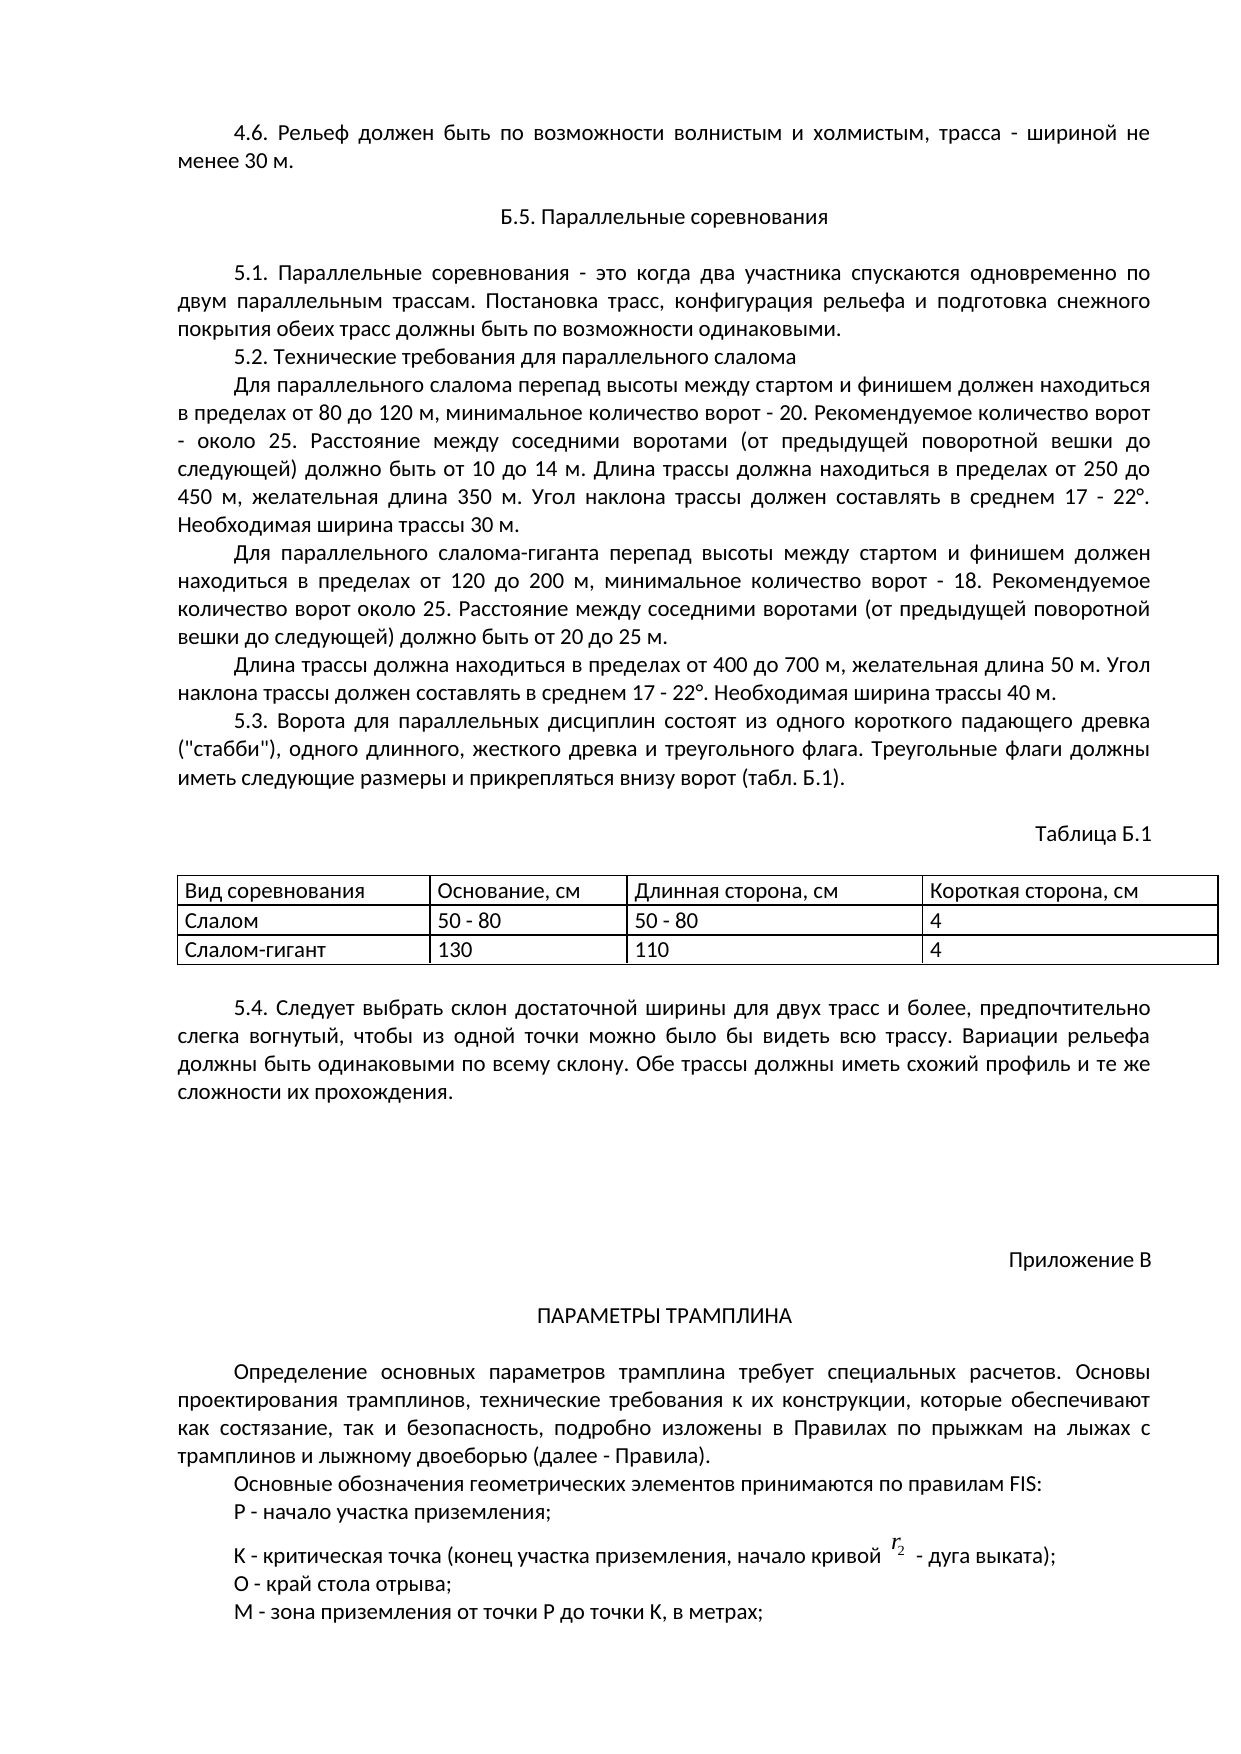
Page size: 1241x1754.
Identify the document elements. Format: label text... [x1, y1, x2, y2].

table_cell 130 [431, 936, 626, 963]
text Б.5. Параллельные соревнования [177, 202, 1152, 230]
table_cell 4 [923, 906, 1217, 934]
table_cell 4 [923, 936, 1217, 963]
table_header Вид соревнования [178, 876, 429, 904]
table_cell 50 - 80 [431, 906, 626, 934]
table_cell 50 - 80 [628, 906, 922, 934]
text Приложение В [177, 1245, 1152, 1273]
text 5.4. Следует выбрать склон достаточной ширины для двух трасс и более, предпочтительно слегка вогнутый, чтобы из одной точки можно было бы видеть всю трассу. Вариации рельефа должны быть одинаковыми по всему склону. Обе трассы должны иметь схожий профиль и те же сложности их прохождения. [177, 993, 1152, 1105]
table_cell Слалом [178, 906, 429, 934]
text M - зона приземления от точки P до точки K, в метрах; [177, 1597, 1152, 1625]
text Таблица Б.1 [177, 819, 1152, 847]
text 5.3. Ворота для параллельных дисциплин состоят из одного короткого падающего древка ("стабби"), одного длинного, жесткого древка и треугольного флага. Треугольные флаги должны иметь следующие размеры и прикрепляться внизу ворот (табл. Б.1). [177, 707, 1152, 791]
table_cell 110 [628, 936, 922, 963]
table_cell Слалом-гигант [178, 936, 429, 963]
text 5.1. Параллельные соревнования - это когда два участника спускаются одновременно по двум параллельным трассам. Постановка трасс, конфигурация рельефа и подготовка снежного покрытия обеих трасс должны быть по возможности одинаковыми. [177, 258, 1152, 342]
text 5.2. Технические требования для параллельного слалома [177, 342, 1152, 370]
text K - критическая точка (конец участка приземления, начало кривой - дуга выката); [177, 1525, 1152, 1569]
text Для параллельного слалома перепад высоты между стартом и финишем должен находиться в пределах от 80 до 120 м, минимальное количество ворот - 20. Рекомендуемое количество ворот - около 25. Расстояние между соседними воротами (от предыдущей поворотной вешки до следующей) должно быть от 10 до 14 м. Длина трассы должна находиться в пределах от 250 до 450 м, желательная длина 350 м. Угол наклона трассы должен составлять в среднем 17 - 22°. Необходимая ширина трассы 30 м. [177, 370, 1152, 538]
table_header Длинная сторона, см [628, 876, 922, 904]
text Основные обозначения геометрических элементов принимаются по правилам FIS: [177, 1469, 1152, 1497]
text Определение основных параметров трамплина требует специальных расчетов. Основы проектирования трамплинов, технические требования к их конструкции, которые обеспечивают как состязание, так и безопасность, подробно изложены в Правилах по прыжкам на лыжах с трамплинов и лыжному двоеборью (далее - Правила). [177, 1357, 1152, 1469]
table_header Короткая сторона, см [923, 876, 1217, 904]
text Длина трассы должна находиться в пределах от 400 до 700 м, желательная длина 50 м. Угол наклона трассы должен составлять в среднем 17 - 22°. Необходимая ширина трассы 40 м. [177, 651, 1152, 707]
text P - начало участка приземления; [177, 1497, 1152, 1525]
text ПАРАМЕТРЫ ТРАМПЛИНА [177, 1301, 1152, 1329]
text O - край стола отрыва; [177, 1569, 1152, 1597]
text Для параллельного слалома-гиганта перепад высоты между стартом и финишем должен находиться в пределах от 120 до 200 м, минимальное количество ворот - 18. Рекомендуемое количество ворот около 25. Расстояние между соседними воротами (от предыдущей поворотной вешки до следующей) должно быть от 20 до 25 м. [177, 538, 1152, 651]
text 4.6. Рельеф должен быть по возможности волнистым и холмистым, трасса - шириной не менее 30 м. [177, 118, 1152, 174]
table_header Основание, см [431, 876, 626, 904]
